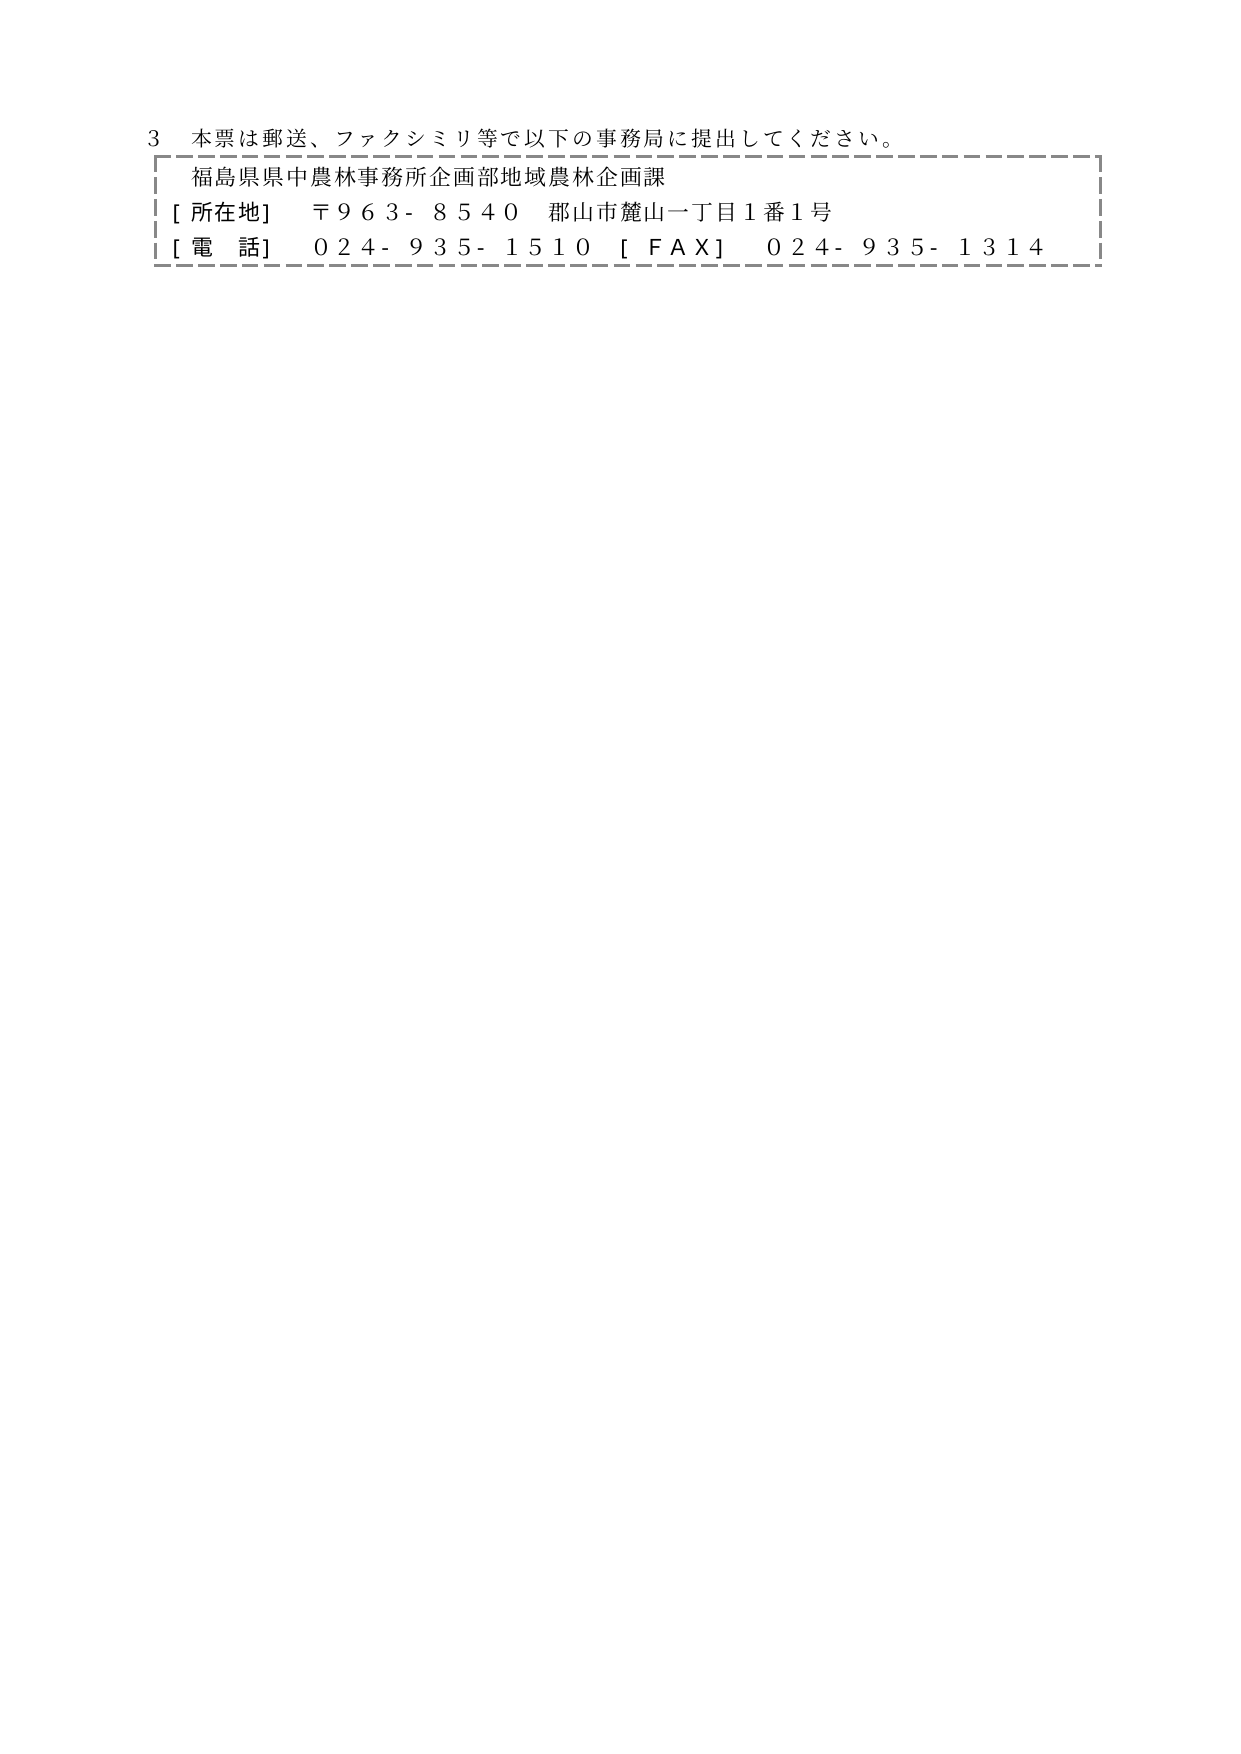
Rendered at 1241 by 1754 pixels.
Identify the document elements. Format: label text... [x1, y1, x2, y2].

text ３ 本票は郵送、ファクシミリ等で以下の事務局に提出してください。 [119, 120, 1121, 155]
table_header 福島県県中農林事務所企画部地域農林企画課 [所在地] 〒９６３-８５４０ 郡山市麓山一丁目１番１号 [電 話] ０２４-９３５-１５１０ [ＦＡＸ] ０２４-９３５-１３１４ [156, 155, 1101, 264]
